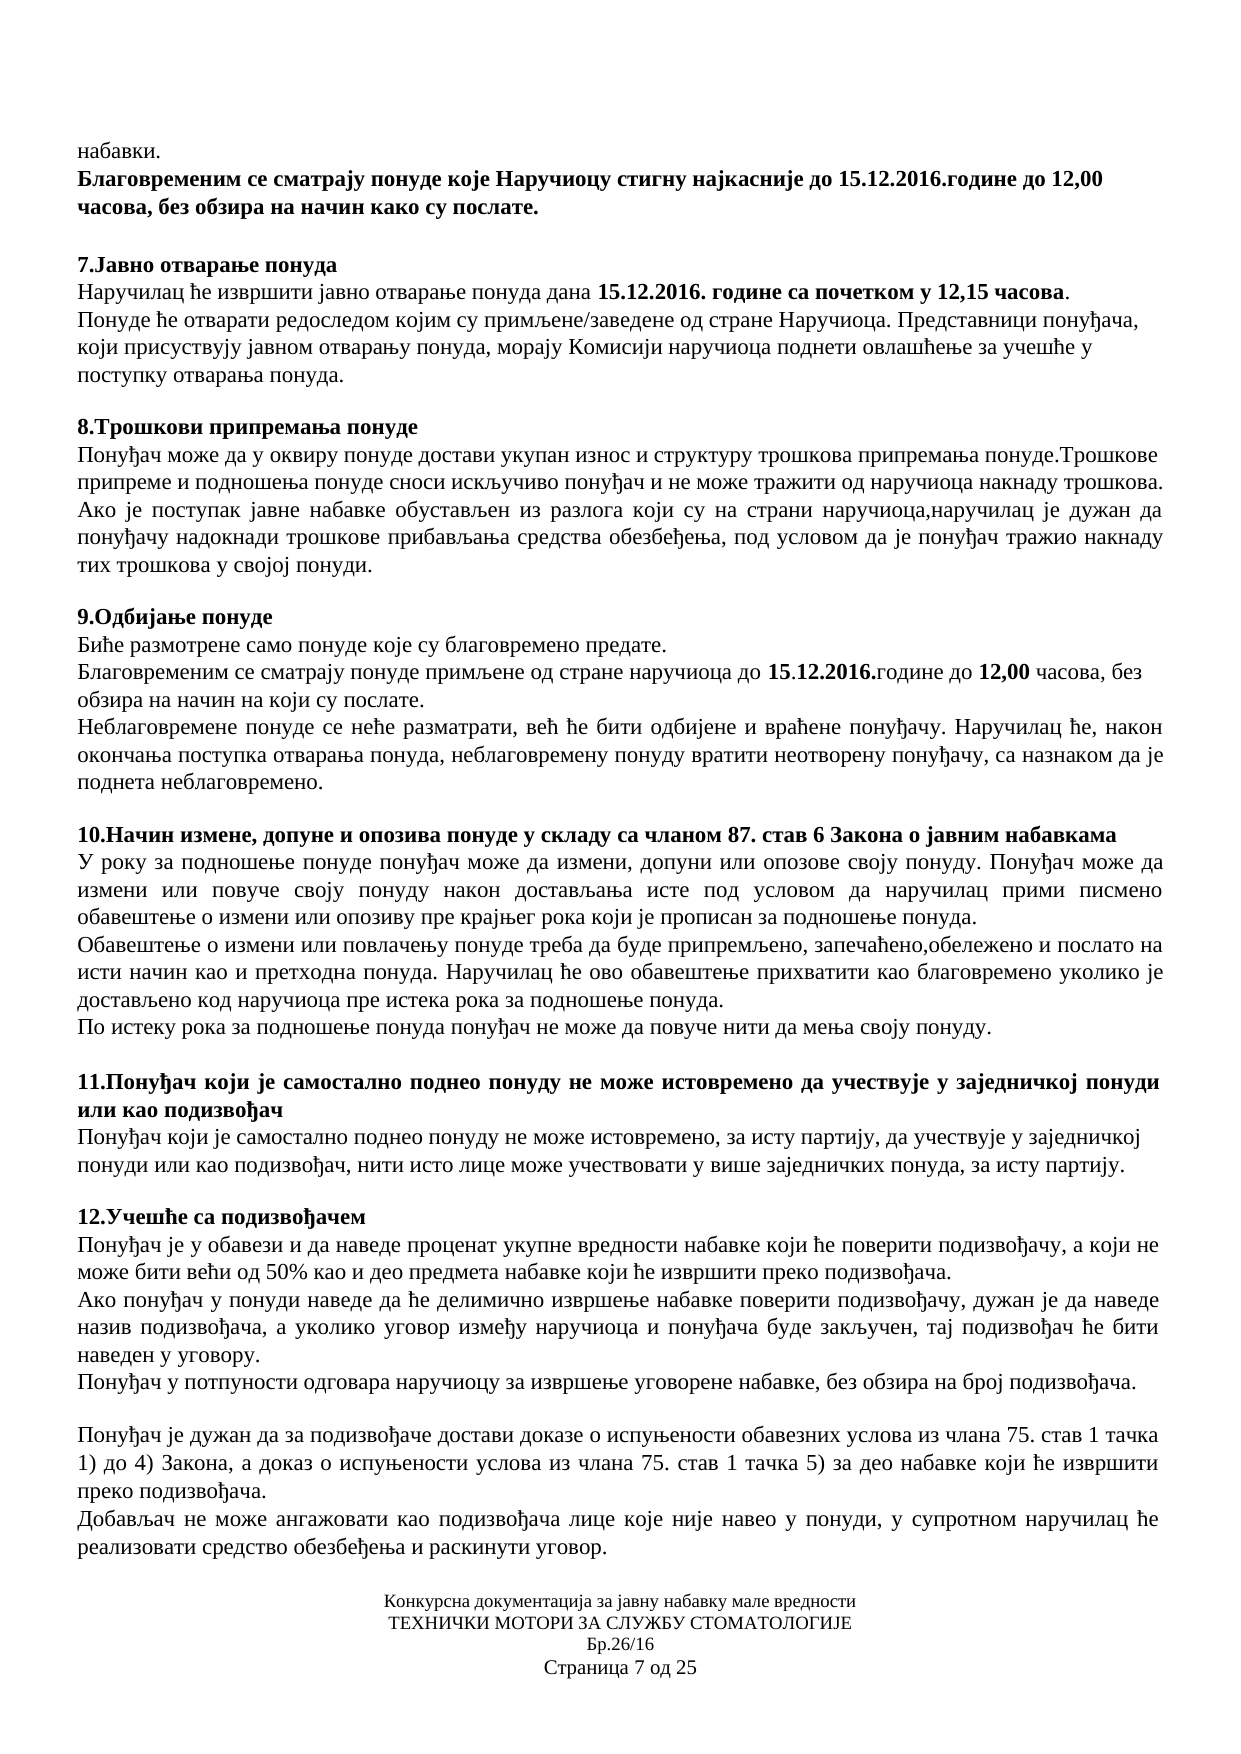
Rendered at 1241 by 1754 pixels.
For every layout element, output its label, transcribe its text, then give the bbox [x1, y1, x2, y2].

text Обавештење о измени или повлачењу понуде треба да буде припремљено, запечаћено,обележено и послато на исти начин као и претходна понуда. Наручилац ће ово обавештење прихватити као благовремено уколико је достављено код наручиоца пре истека рока за подношење понуда. [77, 930, 1165, 1012]
subtitle 12.Учешће са подизвођачем [77, 1202, 1165, 1230]
text Понуде ће отварати редоследом којим су примљене/заведене од стране Наручиоца. Представници понуђача, који присуствују јавном отварању понуда, морају Комисији наручиоца поднети овлашћење за учешће у поступку отварања понуда. [77, 305, 1165, 387]
text Понуђач је у обавези и да наведе проценат укупне вредности набавке који ће поверити подизвођачу, а који не може бити већи од 50% као и део предмета набавке који ће извршити преко подизвођача. [77, 1230, 1161, 1285]
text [77, 136, 1165, 164]
text Понуђач је дужан да за подизвођаче достави доказе о испуњености обавезних услова из члана 75. став 1 тачка 1) до 4) Закона, а доказ о испуњености услова из члана 75. став 1 тачка 5) за део набавке који ће извршити преко подизвођача. [77, 1419, 1161, 1504]
text Понуђач који је самостално поднео понуду не може истовремено, за исту партију, да учествује у заједничкој понуди или као подизвођач, нити исто лице може учествовати у више заједничких понуда, за исту партију. [77, 1122, 1161, 1177]
subtitle 7.Јавно отварање понуда [77, 250, 1165, 277]
subtitle 10.Начин измене, допуне и опозива понуде у складу са чланом 87. став 6 Закона о јавним набавкама [77, 820, 1165, 847]
text Понуђач у потпуности одговара наручиоцу за извршење уговорене набавке, без обзира на број подизвођача. [77, 1367, 1165, 1395]
text Благовременим се сматрају понуде примљене од стране наручиоца до 15.12.2016.године до 12,00 часова, без обзира на начин на који су послате. [77, 657, 1165, 712]
text Ако је поступак јавне набавке обустављен из разлога који су на страни наручиоца,наручилац је дужан да понуђачу надокнади трошкове прибављања средства обезбеђења, под условом да је понуђач тражио накнаду тих трошкова у својој понуди. [77, 495, 1165, 577]
text Наручилац ће извршити јавно отварање понуда дана 15.12.2016. године са почетком у 12,15 часова. [77, 277, 1165, 305]
text Ако понуђач у понуди наведе да ће делимично извршење набавке поверити подизвођачу, дужан је да наведе назив подизвођача, а уколико уговор између наручиоца и понуђача буде закључен, тај подизвођач ће бити наведен у уговору. [77, 1285, 1161, 1367]
subtitle Благовременим се сматрају понуде које Наручиоцу стигну најкасније до 15.12.2016.године до 12,00 часова, без обзира на начин како су послате. [77, 164, 1165, 220]
text Понуђач може да у оквиру понуде достави укупан износ и структуру трошкова припремања понуде.Трошкове припреме и подношења понуде сноси искључиво понуђач и не може тражити од наручиоца накнаду трошкова. [77, 440, 1165, 495]
text Неблаговремене понуде се неће разматрати, већ ће бити одбијене и враћене понуђачу. Наручилац ће, након окончања поступка отварања понуда, неблаговремену понуду вратити неотворену понуђачу, са назнаком да је поднета неблаговремено. [77, 712, 1165, 795]
subtitle 8.Трошкови припремања понуде [77, 412, 1165, 440]
subtitle 9.Одбијање понуде [77, 602, 1165, 630]
text По истеку рока за подношење понуда понуђач не може да повуче нити да мења своју понуду. [77, 1012, 1165, 1040]
text Биће размотрене само понуде које су благовремено предате. [77, 630, 1165, 657]
text У року за подношење понуде понуђач може да измени, допуни или опозове своју понуду. Понуђач може да измени или повуче своју понуду након достављања исте под условом да наручилац прими писмено обавештење о измени или опозиву пре крајњег рока који је прописан за подношење понуда. [77, 847, 1165, 930]
text Добављач не може ангажовати као подизвођача лице које није навео у понуди, у супротном наручилац ће реализовати средство обезбеђења и раскинути уговор. [77, 1504, 1161, 1560]
subtitle 11.Понуђач који је самостално поднео понуду не може истовремено да учествује у заједничкој понуди или као подизвођач [77, 1067, 1161, 1122]
